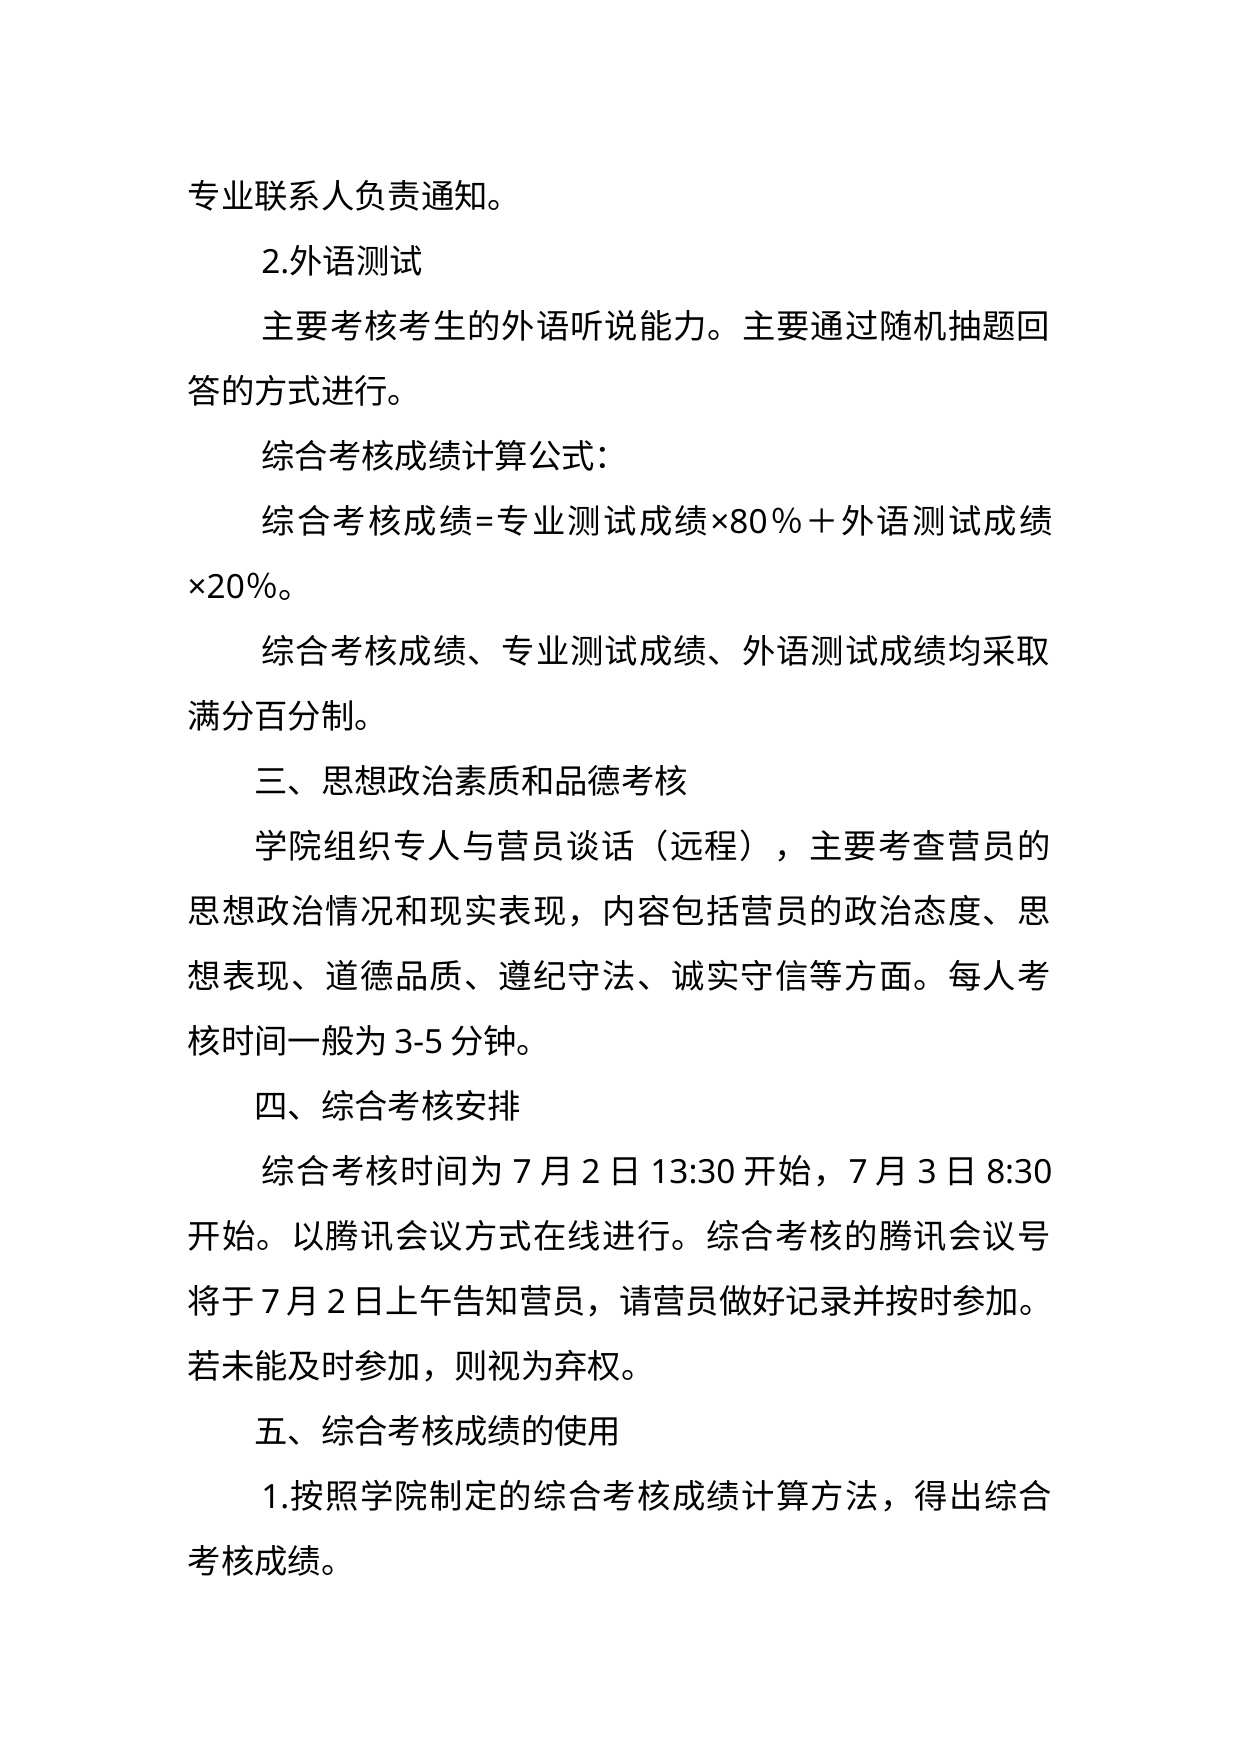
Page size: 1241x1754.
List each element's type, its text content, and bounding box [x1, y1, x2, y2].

text 三、思想政治素质和品德考核 [187, 747, 1053, 812]
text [187, 162, 1053, 227]
text 综合考核成绩=专业测试成绩×80％＋外语测试成绩×20％。 [187, 487, 1053, 617]
text 综合考核成绩、专业测试成绩、外语测试成绩均采取满分百分制。 [187, 617, 1053, 747]
text 主要考核考生的外语听说能力。主要通过随机抽题回答的方式进行。 [187, 292, 1053, 422]
text 学院组织专人与营员谈话（远程），主要考查营员的思想政治情况和现实表现，内容包括营员的政治态度、思想表现、道德品质、遵纪守法、诚实守信等方面。每人考核时间一般为3-5分钟。 [187, 812, 1053, 1072]
text 2.外语测试 [187, 227, 1053, 292]
text 四、综合考核安排 [187, 1072, 1053, 1137]
text 综合考核成绩计算公式： [187, 422, 1053, 487]
text 五、综合考核成绩的使用 [187, 1397, 1053, 1462]
text 综合考核时间为7月2日13:30开始，7月3日8:30开始。以腾讯会议方式在线进行。综合考核的腾讯会议号将于7月2日上午告知营员，请营员做好记录并按时参加。若未能及时参加，则视为弃权。 [187, 1137, 1053, 1397]
text 1.按照学院制定的综合考核成绩计算方法，得出综合考核成绩。 [187, 1462, 1053, 1592]
